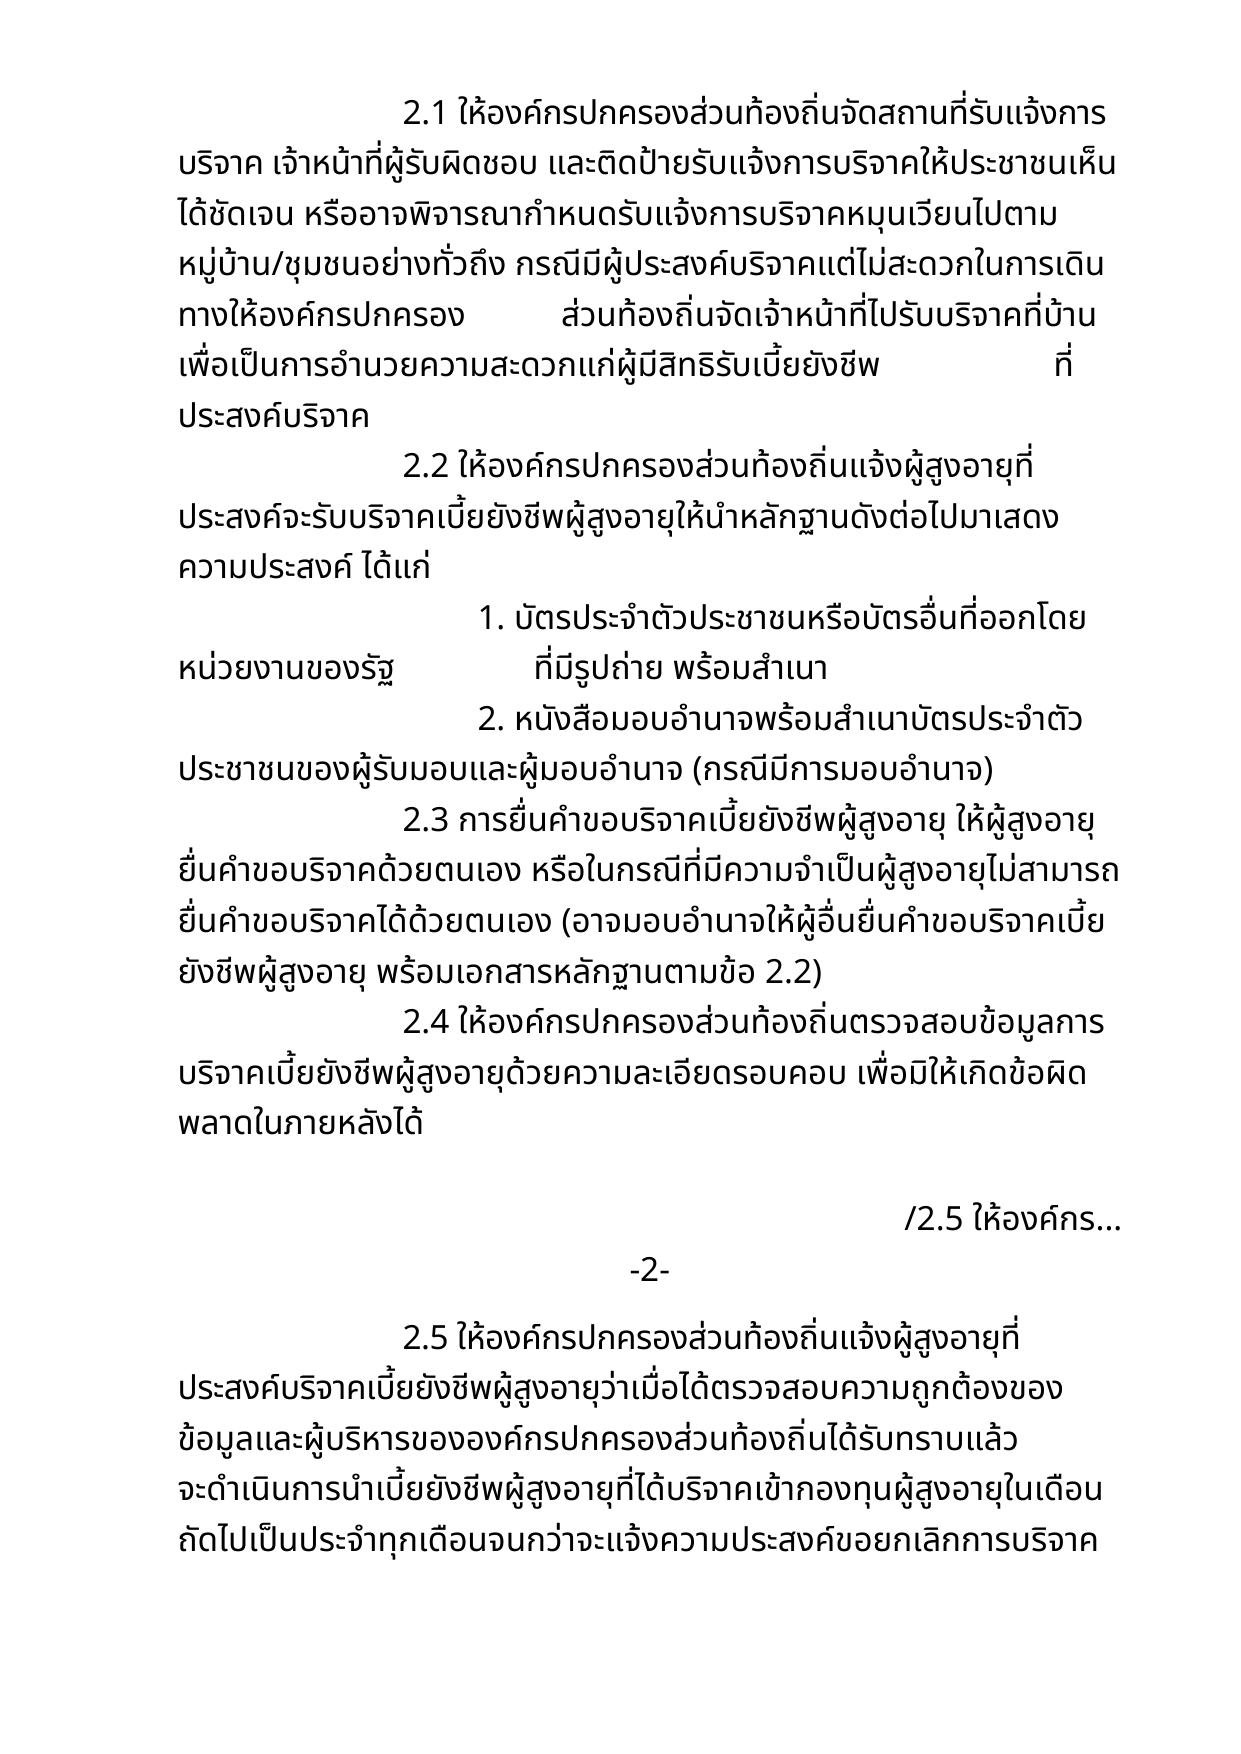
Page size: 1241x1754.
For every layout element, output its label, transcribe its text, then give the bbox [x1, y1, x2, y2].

text 2.5 ให้องค์กรปกครองส่วนท้องถิ่นแจ้งผู้สูงอายุที่ประสงค์บริจาคเบี้ยยังชีพผู้สูงอายุว่าเมื่อได้ตรวจสอบความถูกต้องของข้อมูลและผู้บริหารขององค์กรปกครองส่วนท้องถิ่นได้รับทราบแล้ว จะดำเนินการนำเบี้ยยังชีพผู้สูงอายุที่ได้บริจาคเข้ากองทุนผู้สูงอายุในเดือนถัดไปเป็นประจำทุกเดือนจนกว่าจะแจ้งความประสงค์ขอยกเลิกการบริจาค [177, 1314, 1122, 1566]
text /2.5 ให้องค์กร... [177, 1195, 1122, 1246]
text -2- [177, 1246, 1122, 1291]
text 2. หนังสือมอบอำนาจพร้อมสำเนาบัตรประจำตัวประชาชนของผู้รับมอบและผู้มอบอำนาจ (กรณีมีการมอบอำนาจ) [177, 694, 1122, 796]
text 2.4 ให้องค์กรปกครองส่วนท้องถิ่นตรวจสอบข้อมูลการบริจาคเบี้ยยังชีพผู้สูงอายุด้วยความละเอียดรอบคอบ เพื่อมิให้เกิดข้อผิดพลาดในภายหลังได้ [177, 998, 1122, 1149]
text 2.1 ให้องค์กรปกครองส่วนท้องถิ่นจัดสถานที่รับแจ้งการบริจาค เจ้าหน้าที่ผู้รับผิดชอบ และติดป้ายรับแจ้งการบริจาคให้ประชาชนเห็นได้ชัดเจน หรืออาจพิจารณากำหนดรับแจ้งการบริจาคหมุนเวียนไปตามหมู่บ้าน/ชุมชนอย่างทั่วถึง กรณีมีผู้ประสงค์บริจาคแต่ไม่สะดวกในการเดินทางให้องค์กรปกครอง ส่วนท้องถิ่นจัดเจ้าหน้าที่ไปรับบริจาคที่บ้านเพื่อเป็นการอำนวยความสะดวกแก่ผู้มีสิทธิรับเบี้ยยังชีพ ที่ประสงค์บริจาค [177, 89, 1122, 442]
text 2.2 ให้องค์กรปกครองส่วนท้องถิ่นแจ้งผู้สูงอายุที่ประสงค์จะรับบริจาคเบี้ยยังชีพผู้สูงอายุให้นำหลักฐานดังต่อไปมาเสดงความประสงค์ ได้แก่ [177, 442, 1122, 593]
text 1. บัตรประจำตัวประชาชนหรือบัตรอื่นที่ออกโดยหน่วยงานของรัฐ ที่มีรูปถ่าย พร้อมสำเนา [177, 593, 1122, 694]
text 2.3 การยื่นคำขอบริจาคเบี้ยยังชีพผู้สูงอายุ ให้ผู้สูงอายุยื่นคำขอบริจาคด้วยตนเอง หรือในกรณีที่มีความจำเป็นผู้สูงอายุไม่สามารถยื่นคำขอบริจาคได้ด้วยตนเอง (อาจมอบอำนาจให้ผู้อื่นยื่นคำขอบริจาคเบี้ยยังชีพผู้สูงอายุ พร้อมเอกสารหลักฐานตามข้อ 2.2) [177, 796, 1122, 998]
